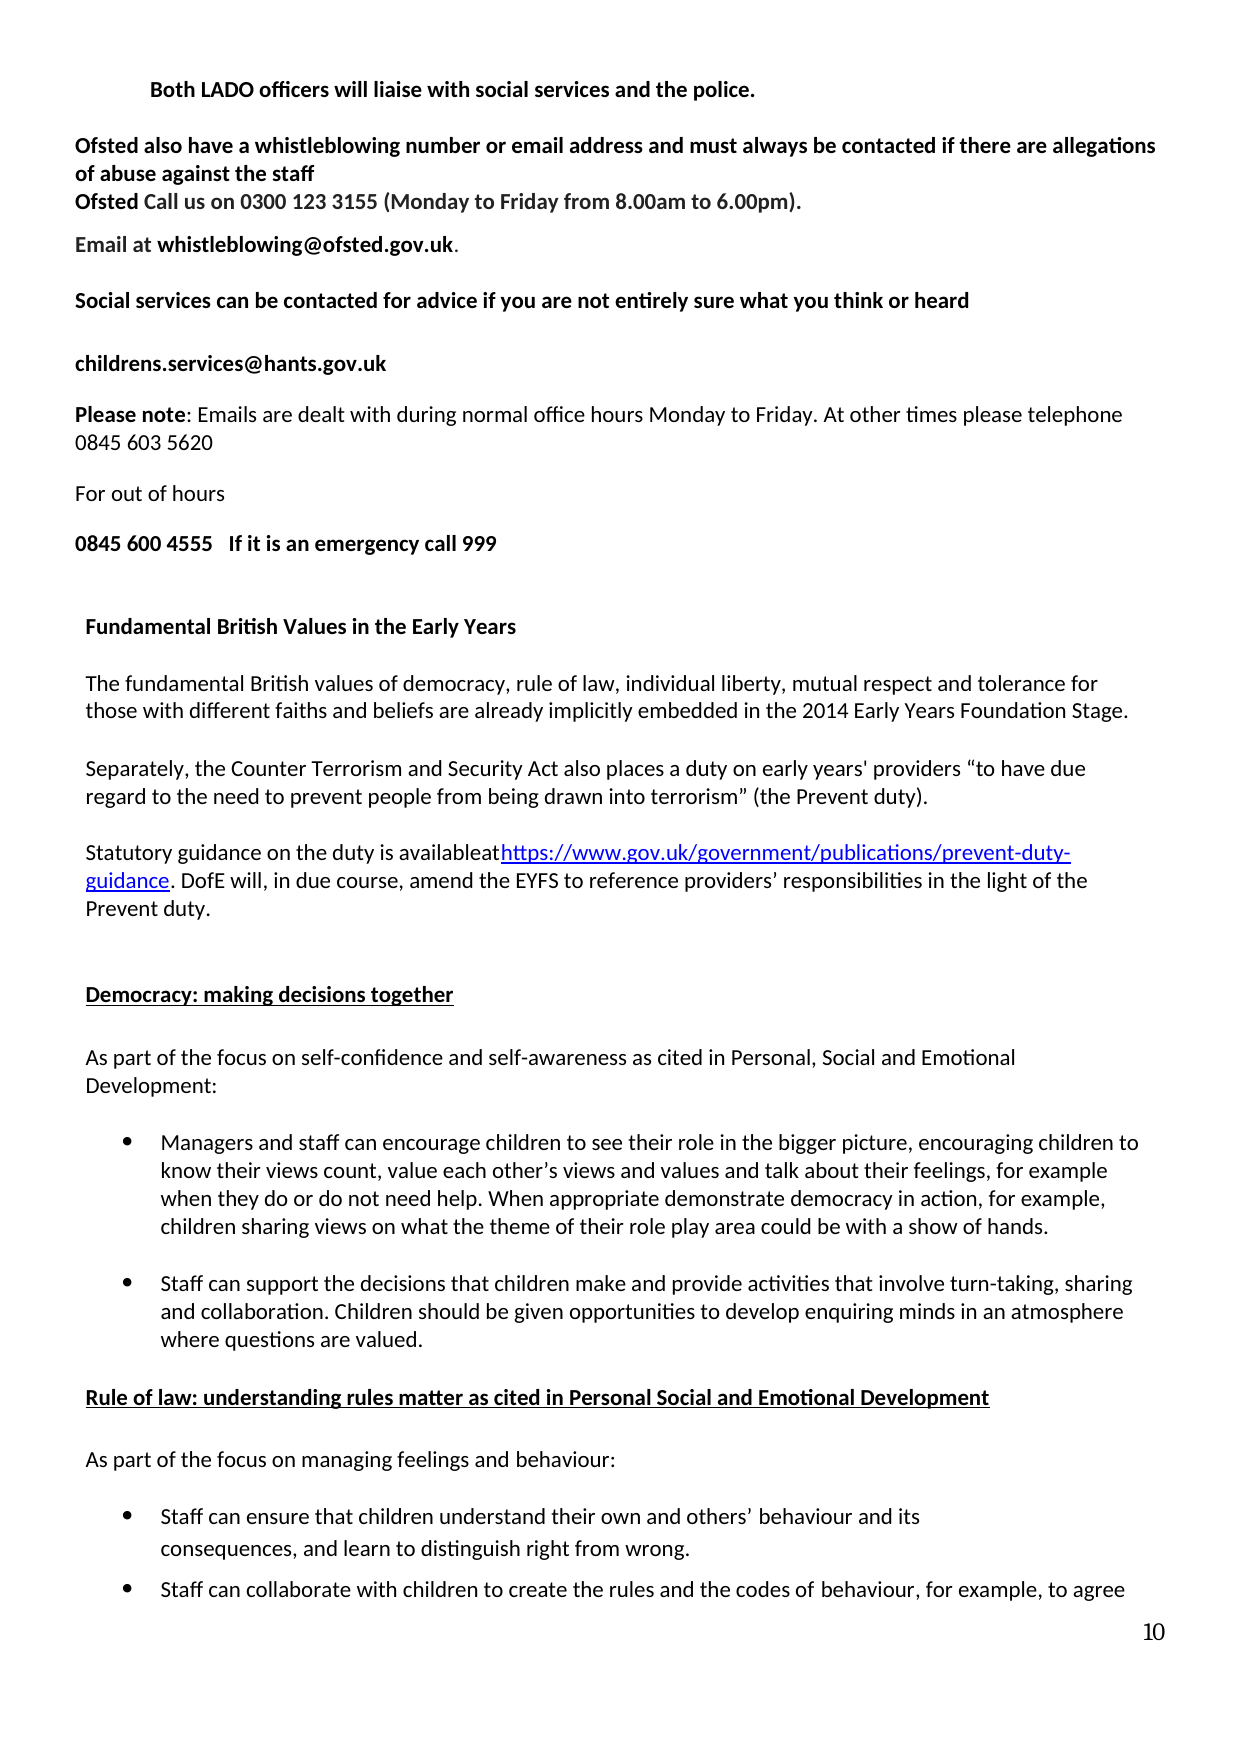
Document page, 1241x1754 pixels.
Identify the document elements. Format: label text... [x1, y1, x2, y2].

list Staff can ensure that children understand their own and others’ behaviour and its [123, 1502, 1152, 1530]
text 0845 600 4555 If it is an emergency call 999 [75, 529, 1165, 557]
text The fundamental British values of democracy, rule of law, individual liberty, mutual respect and tolerance for those with different faiths and beliefs are already implicitly embedded in the 2014 Early Years Foundation Stage. [85, 669, 1152, 725]
text consequences, and learn to distinguish right from wrong. [160, 1534, 1152, 1563]
text Fundamental British Values in the Early Years [85, 612, 1152, 640]
text For out of hours [75, 479, 1165, 507]
list Social services can be contacted for advice if you are not entirely sure what you think or heard [75, 286, 1165, 314]
text Separately, the Counter Terrorism and Security Act also places a duty on early years' providers “to have due regard to the need to prevent people from being drawn into terrorism” (the Prevent duty). [85, 754, 1112, 810]
text As part of the focus on managing feelings and behaviour: [85, 1445, 1152, 1473]
text Democracy: making decisions together [85, 981, 1152, 1009]
list Both LADO officers will liaise with social services and the police. [150, 75, 1165, 103]
list Managers and staff can encourage children to see their role in the bigger picture, encouraging children to know their views count, value each other’s views and values and talk about their feelings, for example when they do or do not need help. When appropriate demonstrate democracy in action, for example, children sharing views on what the theme of their role play area could be with a show of hands. [123, 1128, 1145, 1240]
list Ofsted also have a whistleblowing number or email address and must always be contacted if there are allegations of abuse against the staff [75, 131, 1165, 187]
text Please note: Emails are dealt with during normal office hours Monday to Friday. At other times please telephone 0845 603 5620 [75, 400, 1165, 456]
text childrens.services@hants.gov.uk [75, 349, 1165, 377]
text Ofsted Call us on 0300 123 3155 (Monday to Friday from 8.00am to 6.00pm). [75, 187, 1165, 215]
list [123, 1575, 1152, 1603]
text Email at whistleblowing@ofsted.gov.uk. [75, 230, 1165, 258]
text As part of the focus on self-confidence and self-awareness as cited in Personal, Social and Emotional Development: [85, 1043, 1152, 1099]
list Staff can support the decisions that children make and provide activities that involve turn-taking, sharing and collaboration. Children should be given opportunities to develop enquiring minds in an atmosphere where questions are valued. [123, 1269, 1146, 1353]
text Statutory guidance on the duty is availableathttps://www.gov.uk/government/publications/prevent-duty-guidance. DofE will, in due course, amend the EYFS to reference providers’ responsibilities in the light of the Prevent duty. [85, 838, 1112, 922]
text Rule of law: understanding rules matter as cited in Personal Social and Emotional Development [85, 1383, 1152, 1411]
